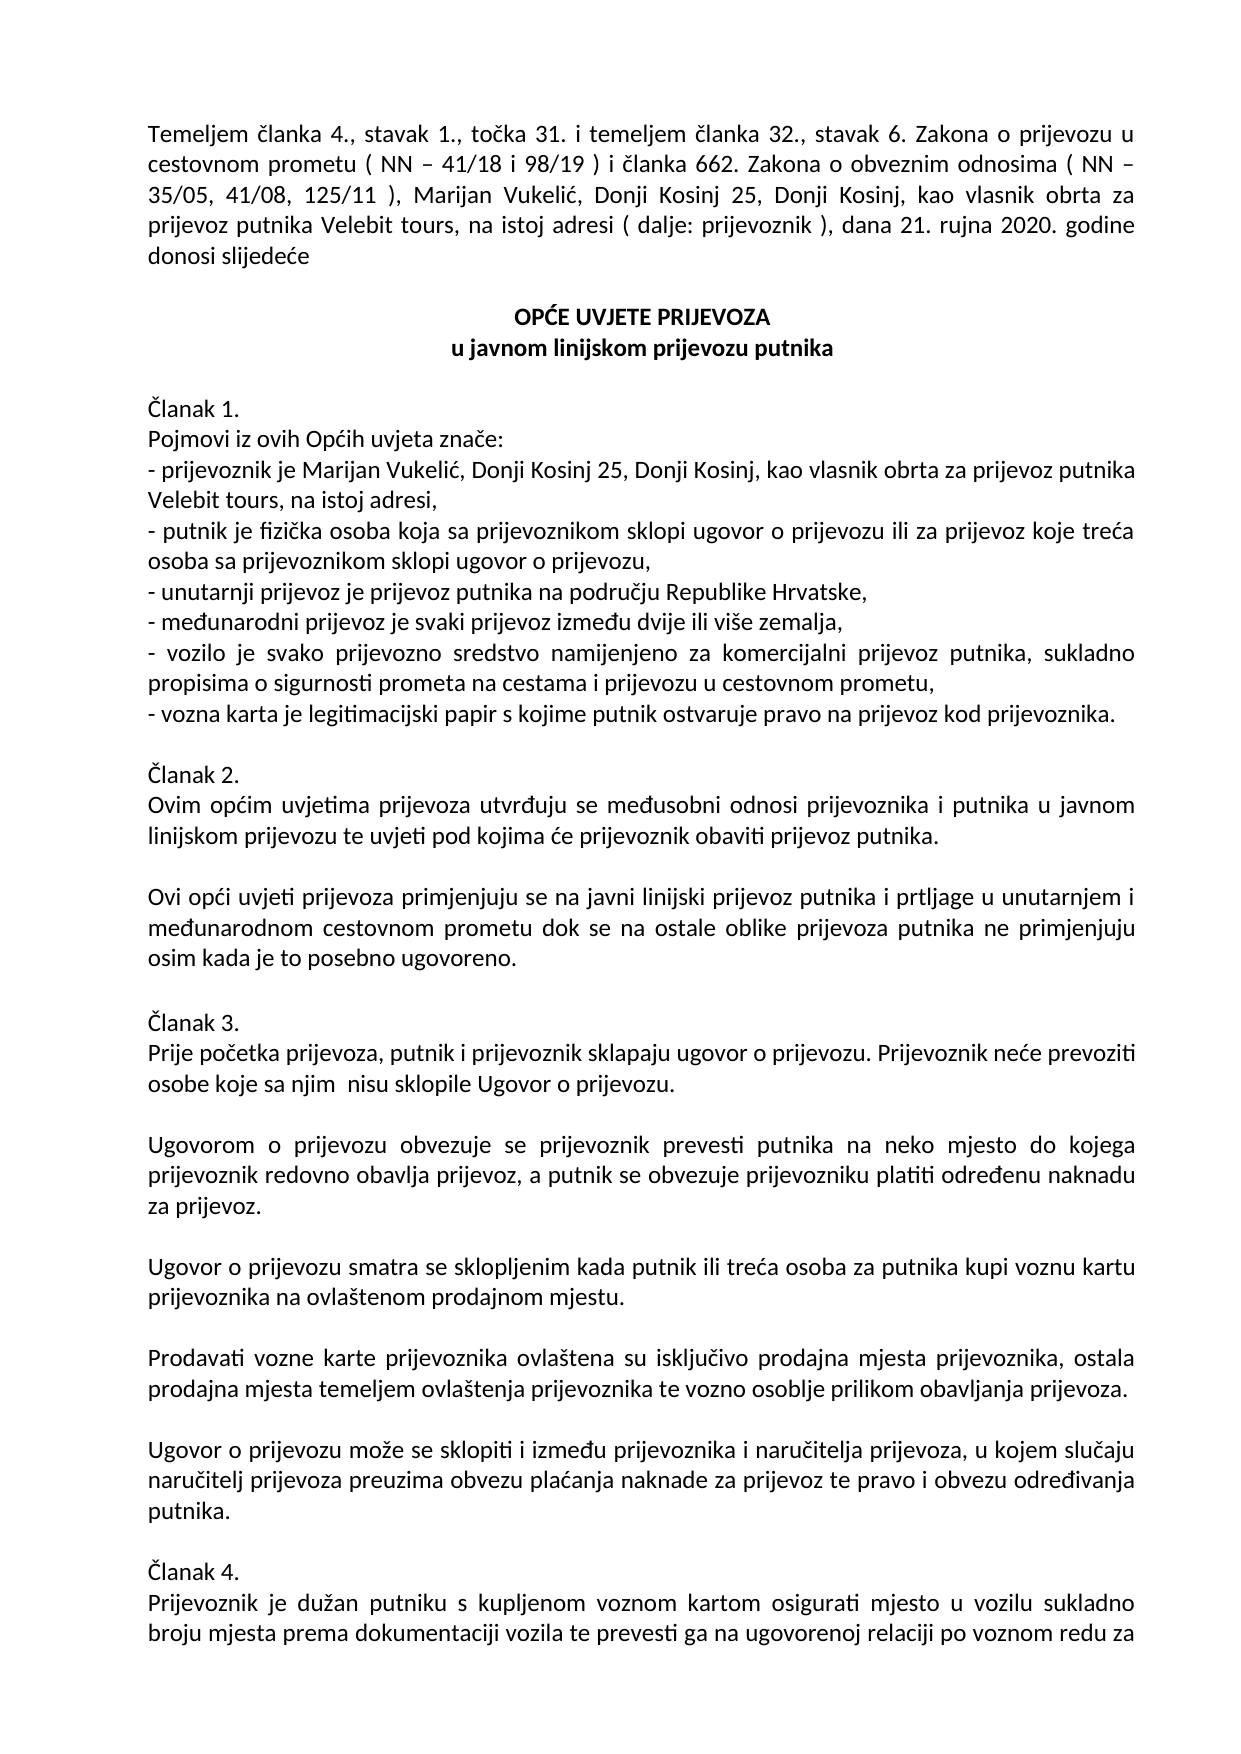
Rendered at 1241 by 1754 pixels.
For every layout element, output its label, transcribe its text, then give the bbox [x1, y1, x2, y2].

text Članak 4. [148, 1556, 1137, 1587]
text - vozna karta je legitimacijski papir s kojime putnik ostvaruje pravo na prijevoz kod prijevoznika. [148, 698, 1137, 728]
text Pojmovi iz ovih Općih uvjeta znače: [148, 423, 1137, 454]
text Prodavati vozne karte prijevoznika ovlaštena su isključivo prodajna mjesta prijevoznika, ostala prodajna mjesta temeljem ovlaštenja prijevoznika te vozno osoblje prilikom obavljanja prijevoza. [148, 1342, 1137, 1403]
text u javnom linijskom prijevozu putnika [148, 332, 1137, 362]
text Prije početka prijevoza, putnik i prijevoznik sklapaju ugovor o prijevozu. Prijevoznik neće prevoziti osobe koje sa njim nisu sklopile Ugovor o prijevozu. [148, 1037, 1137, 1098]
text Temeljem članka 4., stavak 1., točka 31. i temeljem članka 32., stavak 6. Zakona o prijevozu u cestovnom prometu ( NN – 41/18 i 98/19 ) i članka 662. Zakona o obveznim odnosima ( NN – 35/05, 41/08, 125/11 ), Marijan Vukelić, Donji Kosinj 25, Donji Kosinj, kao vlasnik obrta za prijevoz putnika Velebit tours, na istoj adresi ( dalje: prijevoznik ), dana 21. rujna 2020. godine donosi slijedeće [148, 118, 1137, 271]
text Članak 2. [148, 759, 1137, 789]
text Članak 3. [148, 1007, 1137, 1037]
text - prijevoznik je Marijan Vukelić, Donji Kosinj 25, Donji Kosinj, kao vlasnik obrta za prijevoz putnika Velebit tours, na istoj adresi, [148, 454, 1137, 515]
text - putnik je fizička osoba koja sa prijevoznikom sklopi ugovor o prijevozu ili za prijevoz koje treća osoba sa prijevoznikom sklopi ugovor o prijevozu, [148, 515, 1137, 576]
text OPĆE UVJETE PRIJEVOZA [148, 301, 1137, 332]
text Ugovor o prijevozu može se sklopiti i između prijevoznika i naručitelja prijevoza, u kojem slučaju naručitelj prijevoza preuzima obvezu plaćanja naknade za prijevoz te pravo i obvezu određivanja putnika. [148, 1434, 1137, 1526]
text Članak 1. [148, 393, 1137, 423]
text - međunarodni prijevoz je svaki prijevoz između dvije ili više zemalja, [148, 606, 1137, 637]
text Ugovorom o prijevozu obvezuje se prijevoznik prevesti putnika na neko mjesto do kojega prijevoznik redovno obavlja prijevoz, a putnik se obvezuje prijevozniku platiti određenu naknadu za prijevoz. [148, 1129, 1137, 1220]
text - vozilo je svako prijevozno sredstvo namijenjeno za komercijalni prijevoz putnika, sukladno propisima o sigurnosti prometa na cestama i prijevozu u cestovnom prometu, [148, 637, 1137, 698]
text - unutarnji prijevoz je prijevoz putnika na području Republike Hrvatske, [148, 576, 1137, 606]
text Ugovor o prijevozu smatra se sklopljenim kada putnik ili treća osoba za putnika kupi voznu kartu prijevoznika na ovlaštenom prodajnom mjestu. [148, 1251, 1137, 1312]
text Ovi opći uvjeti prijevoza primjenjuju se na javni linijski prijevoz putnika i prtljage u unutarnjem i međunarodnom cestovnom prometu dok se na ostale oblike prijevoza putnika ne primjenjuju osim kada je to posebno ugovoreno. [148, 881, 1137, 973]
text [148, 1587, 1137, 1648]
text Ovim općim uvjetima prijevoza utvrđuju se međusobni odnosi prijevoznika i putnika u javnom linijskom prijevozu te uvjeti pod kojima će prijevoznik obaviti prijevoz putnika. [148, 789, 1137, 851]
